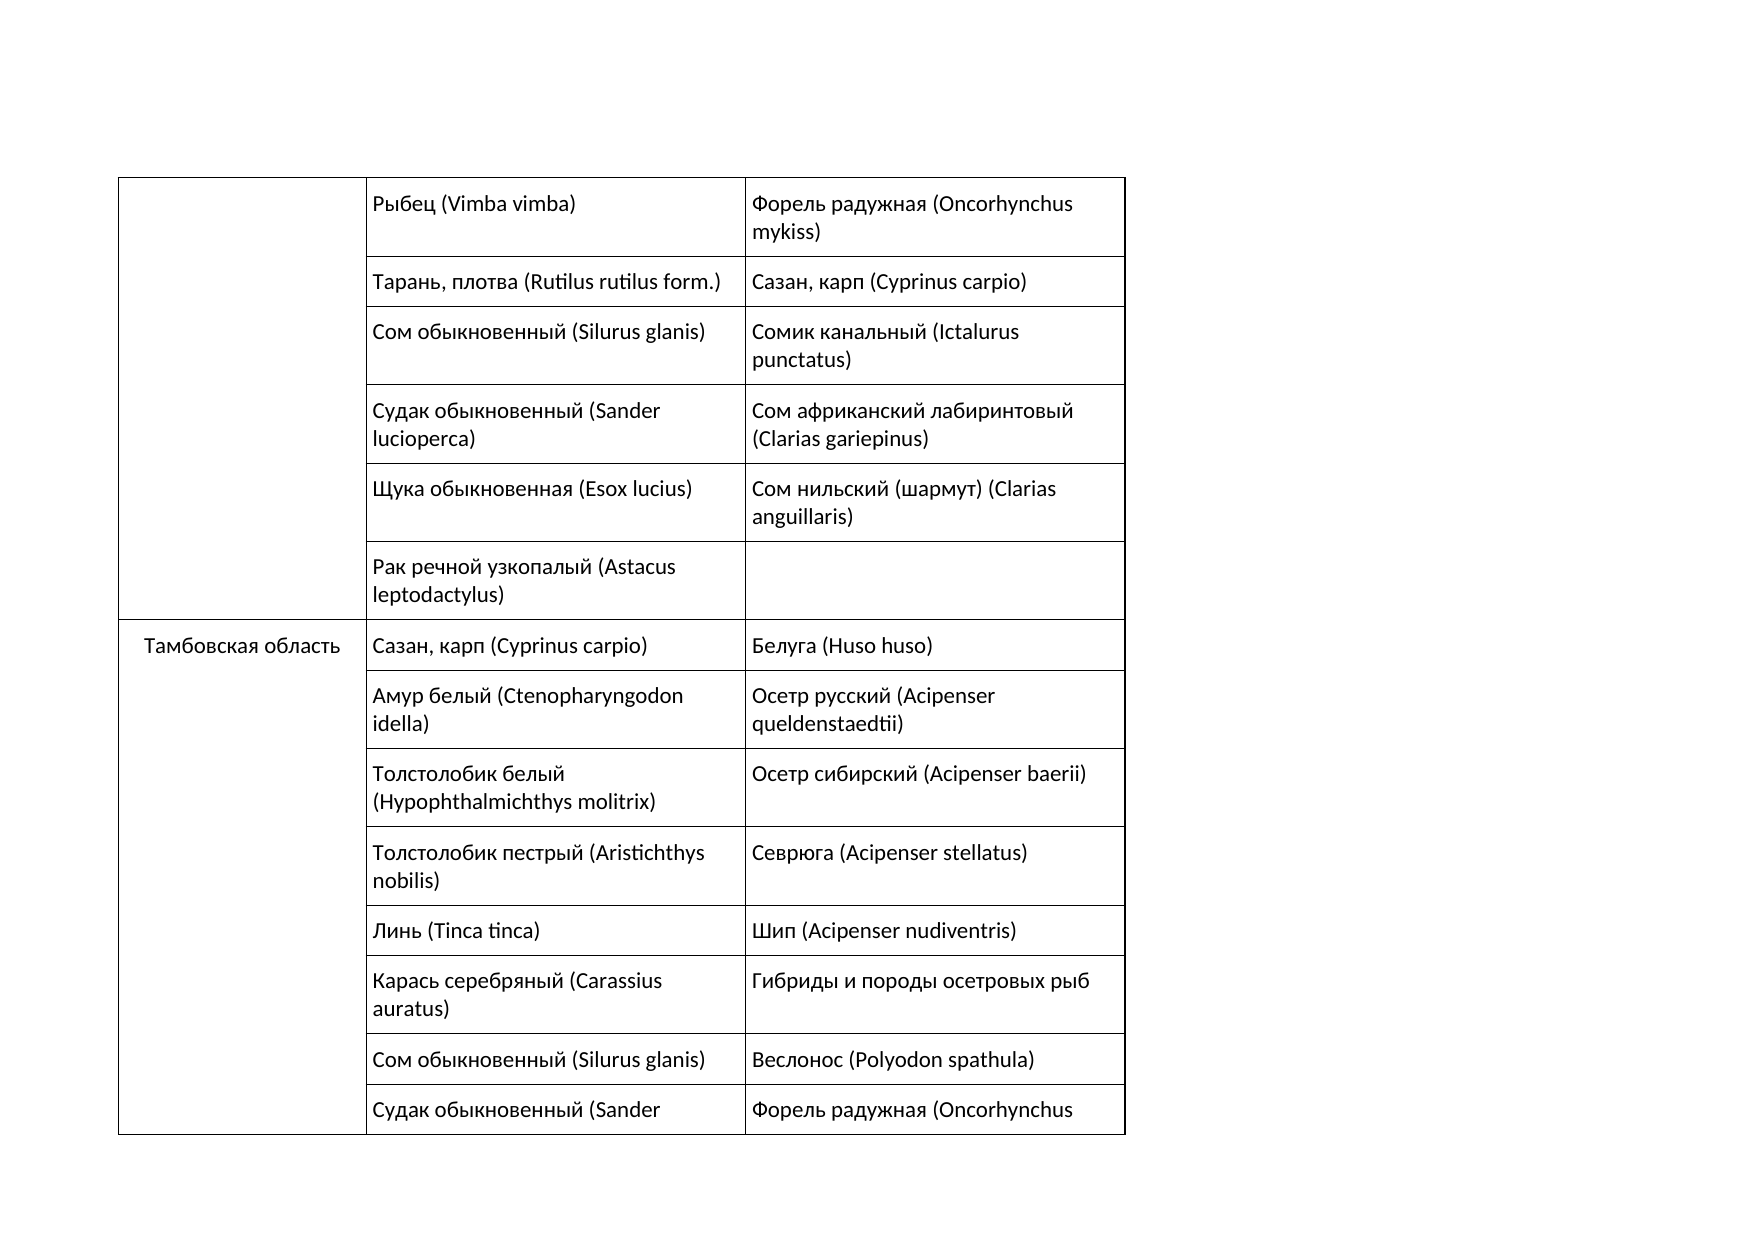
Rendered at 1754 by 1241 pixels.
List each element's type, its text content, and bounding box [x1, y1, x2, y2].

table_cell Осетр русский (Acipenser queldenstaedtii) [746, 671, 1124, 748]
table_cell Толстолобик пестрый (Aristichthys nobilis) [367, 827, 745, 904]
table_cell Осетр сибирский (Acipenser baerii) [746, 749, 1124, 826]
table_cell Сом нильский (шармут) (Clarias anguillaris) [746, 464, 1124, 541]
table_cell Веслонос (Polyodon spathula) [746, 1034, 1124, 1083]
table_cell [746, 542, 1124, 619]
table_cell Сомик канальный (Ictalurus punctatus) [746, 307, 1124, 384]
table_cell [746, 1085, 1124, 1134]
table_cell Амур белый (Ctenopharyngodon idella) [367, 671, 745, 748]
table_cell Севрюга (Acipenser stellatus) [746, 827, 1124, 904]
table_cell Линь (Tinca tinca) [367, 906, 745, 955]
table_cell Сазан, карп (Cyprinus carpio) [367, 620, 745, 669]
table_cell Сом обыкновенный (Silurus glanis) [367, 307, 745, 384]
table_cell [367, 1085, 745, 1134]
table_cell Рак речной узкопалый (Astacus leptodactylus) [367, 542, 745, 619]
table_cell Щука обыкновенная (Esox lucius) [367, 464, 745, 541]
table_cell Белуга (Huso huso) [746, 620, 1124, 669]
table_cell Сом африканский лабиринтовый (Clarias gariepinus) [746, 385, 1124, 462]
table_cell Сазан, карп (Cyprinus carpio) [746, 257, 1124, 306]
table_cell Рыбец (Vimba vimba) [367, 178, 745, 256]
table_cell Шип (Acipenser nudiventris) [746, 906, 1124, 955]
table_cell Судак обыкновенный (Sander lucioperca) [367, 385, 745, 462]
table_cell Тарань, плотва (Rutilus rutilus form.) [367, 257, 745, 306]
table_cell Сом обыкновенный (Silurus glanis) [367, 1034, 745, 1083]
table_cell Карась серебряный (Carassius auratus) [367, 956, 745, 1033]
table_cell Толстолобик белый (Hypophthalmichthys molitrix) [367, 749, 745, 826]
table_cell Гибриды и породы осетровых рыб [746, 956, 1124, 1033]
table_cell Форель радужная (Oncorhynchus mykiss) [746, 178, 1124, 256]
table_cell Тамбовская область [119, 620, 366, 1134]
